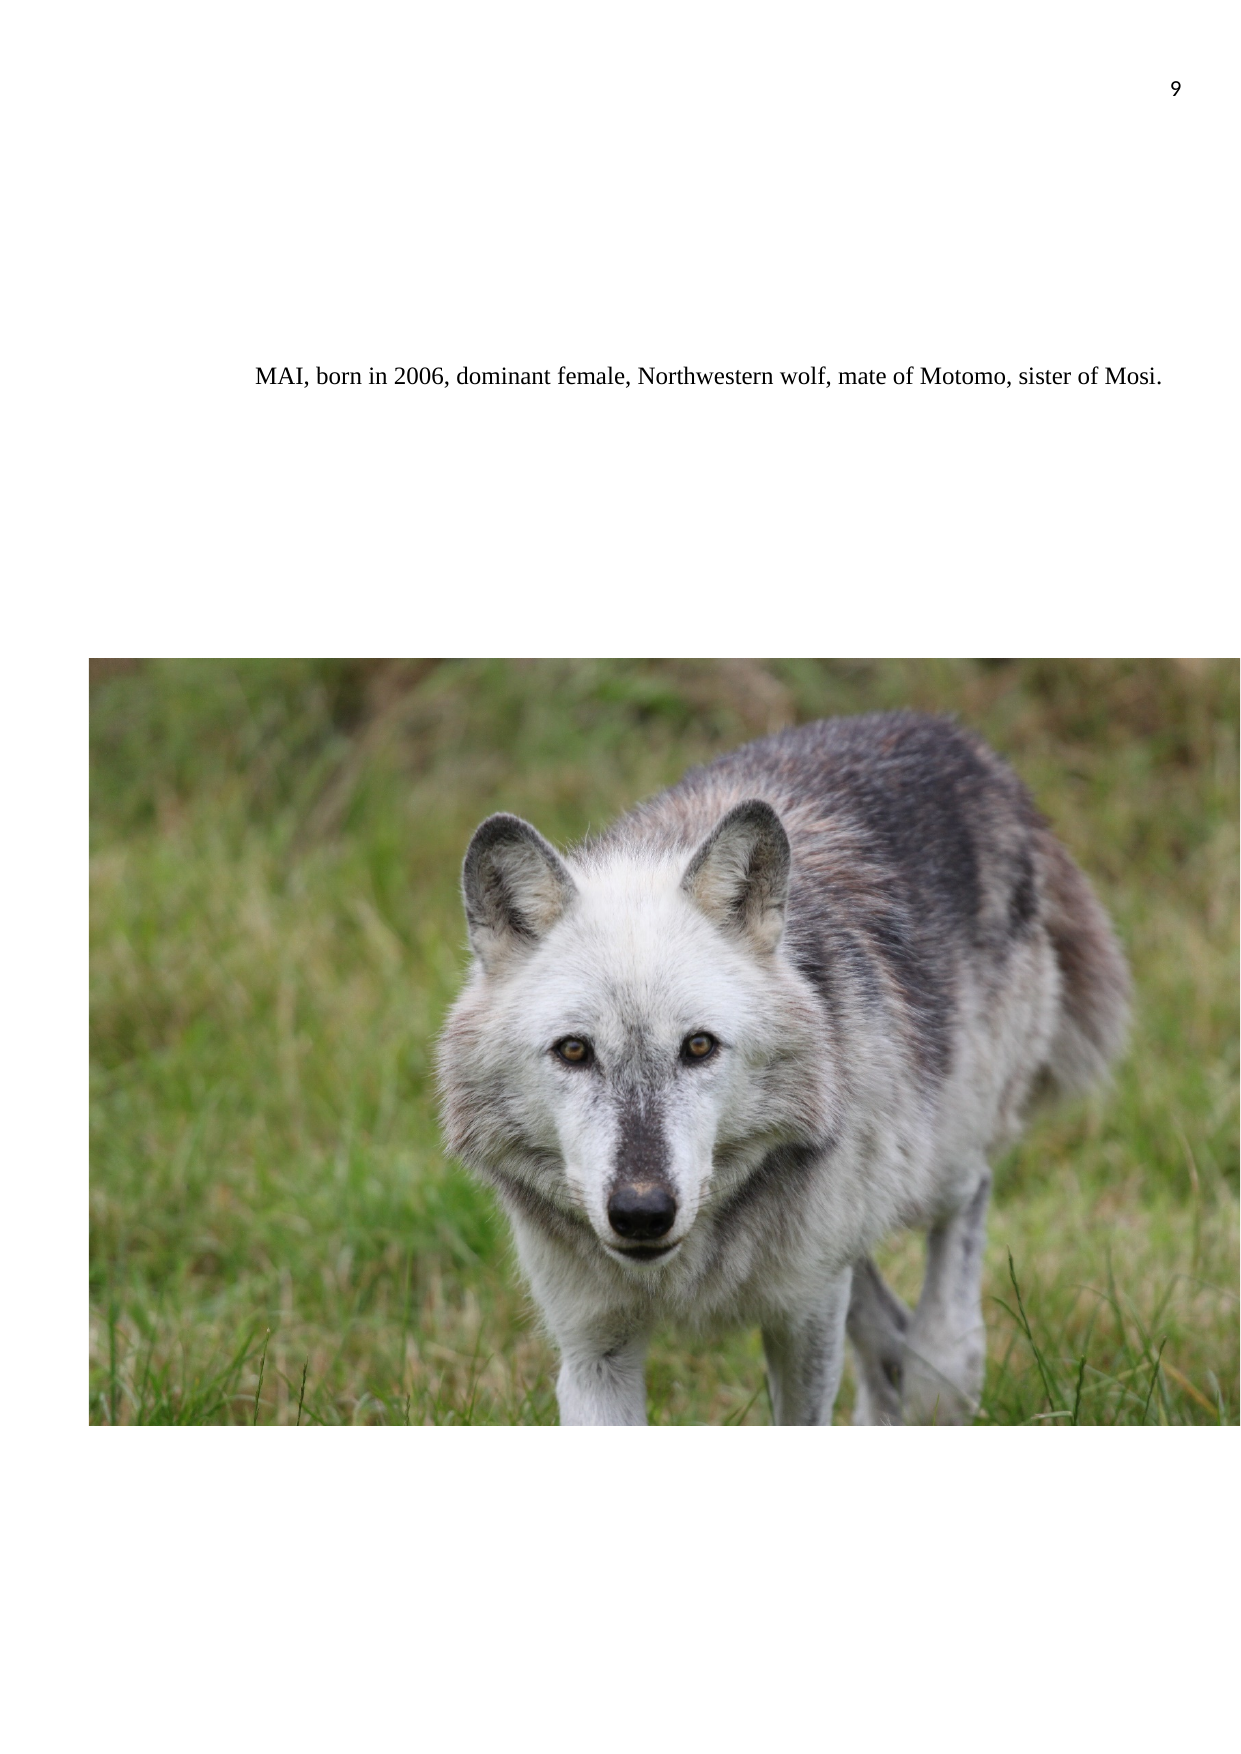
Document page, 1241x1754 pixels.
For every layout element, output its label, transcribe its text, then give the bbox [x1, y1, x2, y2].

picture [88, 658, 1241, 1426]
text MAI, born in 2006, dominant female, Northwestern wolf, mate of Motomo, sister of Mosi. [236, 361, 1181, 390]
